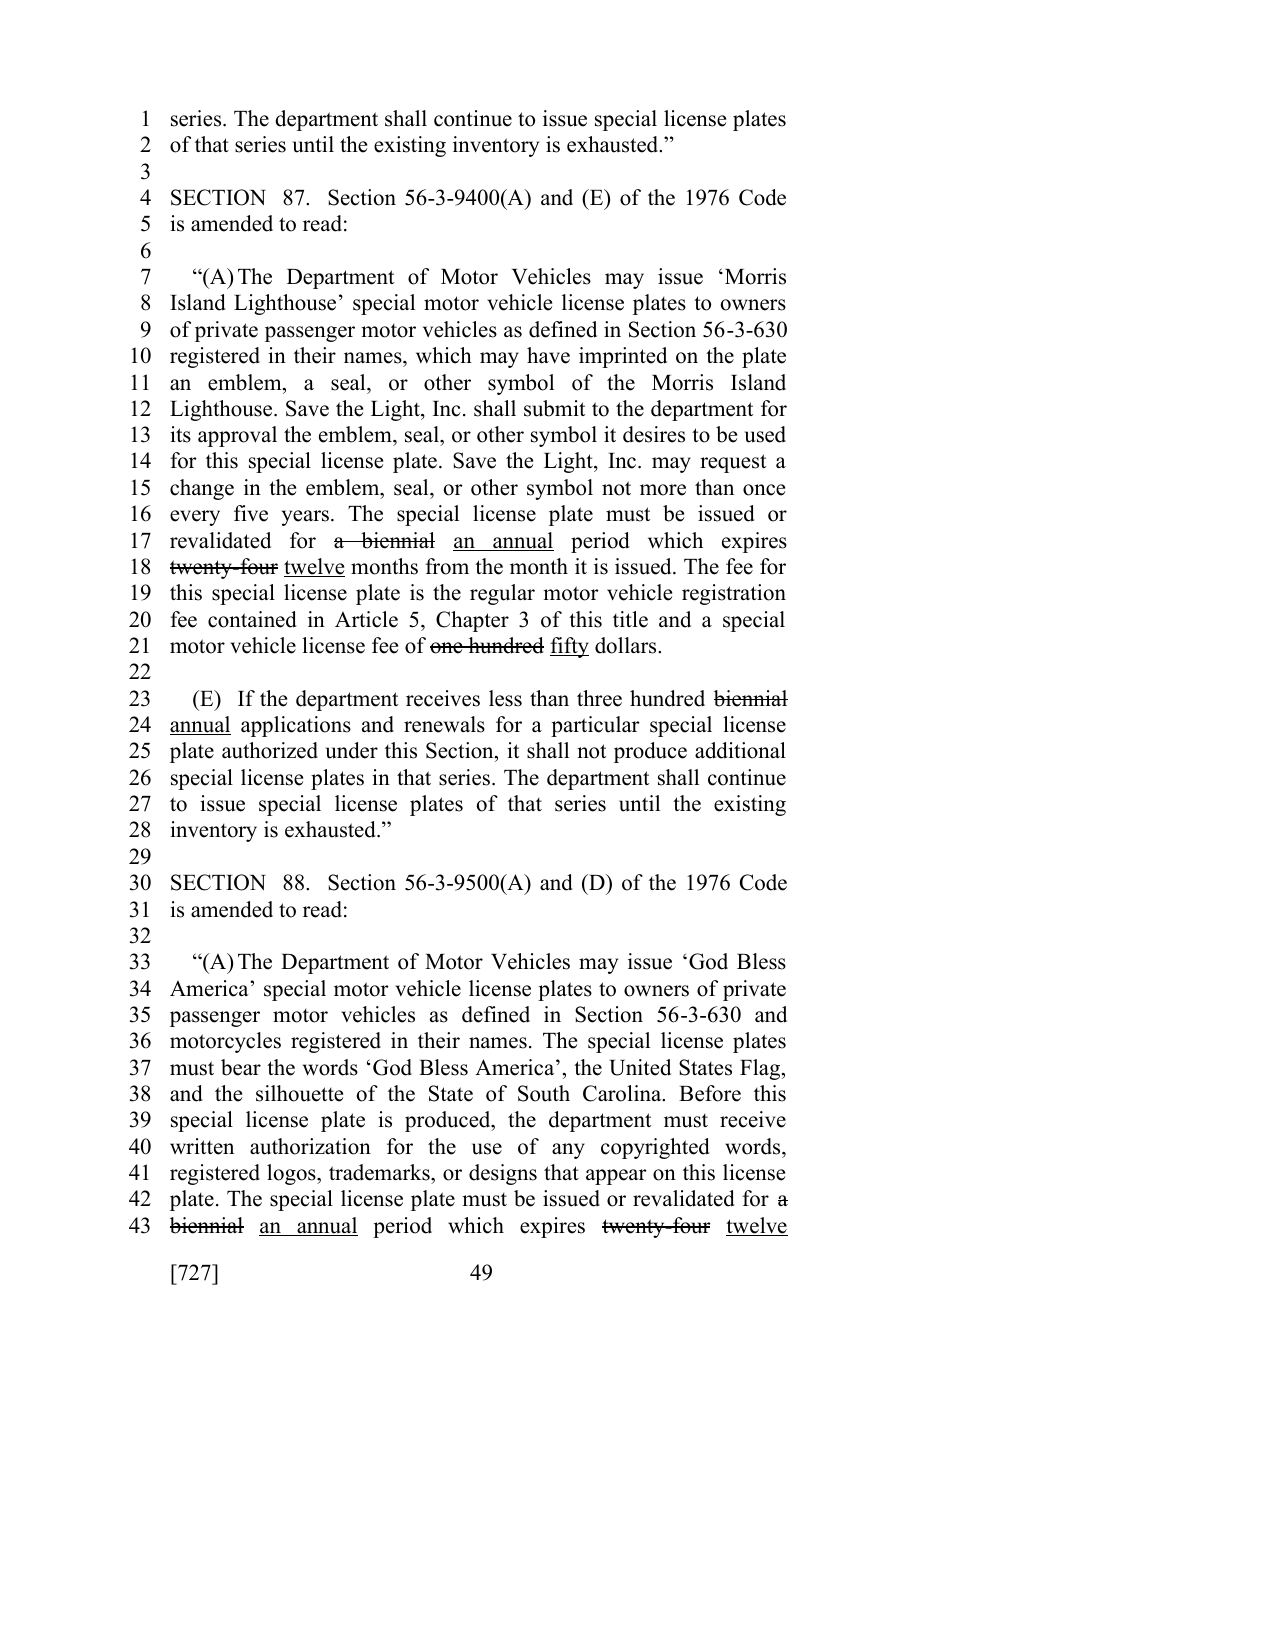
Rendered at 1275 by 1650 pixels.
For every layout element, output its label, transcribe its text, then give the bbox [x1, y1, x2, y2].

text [169, 948, 787, 1238]
text (E) If the department receives less than three hundred biennial annual applications and renewals for a particular special license plate authorized under this Section, it shall not produce additional special license plates in that series. The department shall continue to issue special license plates of that series until the existing inventory is exhausted.” [169, 685, 787, 843]
text SECTION 88. Section 56-3-9500(A) and (D) of the 1976 Code is amended to read: [169, 869, 787, 922]
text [169, 105, 787, 158]
text SECTION 87. Section 56-3-9400(A) and (E) of the 1976 Code is amended to read: [169, 184, 787, 237]
text “(A) The Department of Motor Vehicles may issue ‘Morris Island Lighthouse’ special motor vehicle license plates to owners of private passenger motor vehicles as defined in Section 56-3-630 registered in their names, which may have imprinted on the plate an emblem, a seal, or other symbol of the Morris Island Lighthouse. Save the Light, Inc. shall submit to the department for its approval the emblem, seal, or other symbol it desires to be used for this special license plate. Save the Light, Inc. may request a change in the emblem, seal, or other symbol not more than once every five years. The special license plate must be issued or revalidated for a biennial an annual period which expires twenty-four twelve months from the month it is issued. The fee for this special license plate is the regular motor vehicle registration fee contained in Article 5, Chapter 3 of this title and a special motor vehicle license fee of one hundred fifty dollars. [169, 263, 787, 658]
